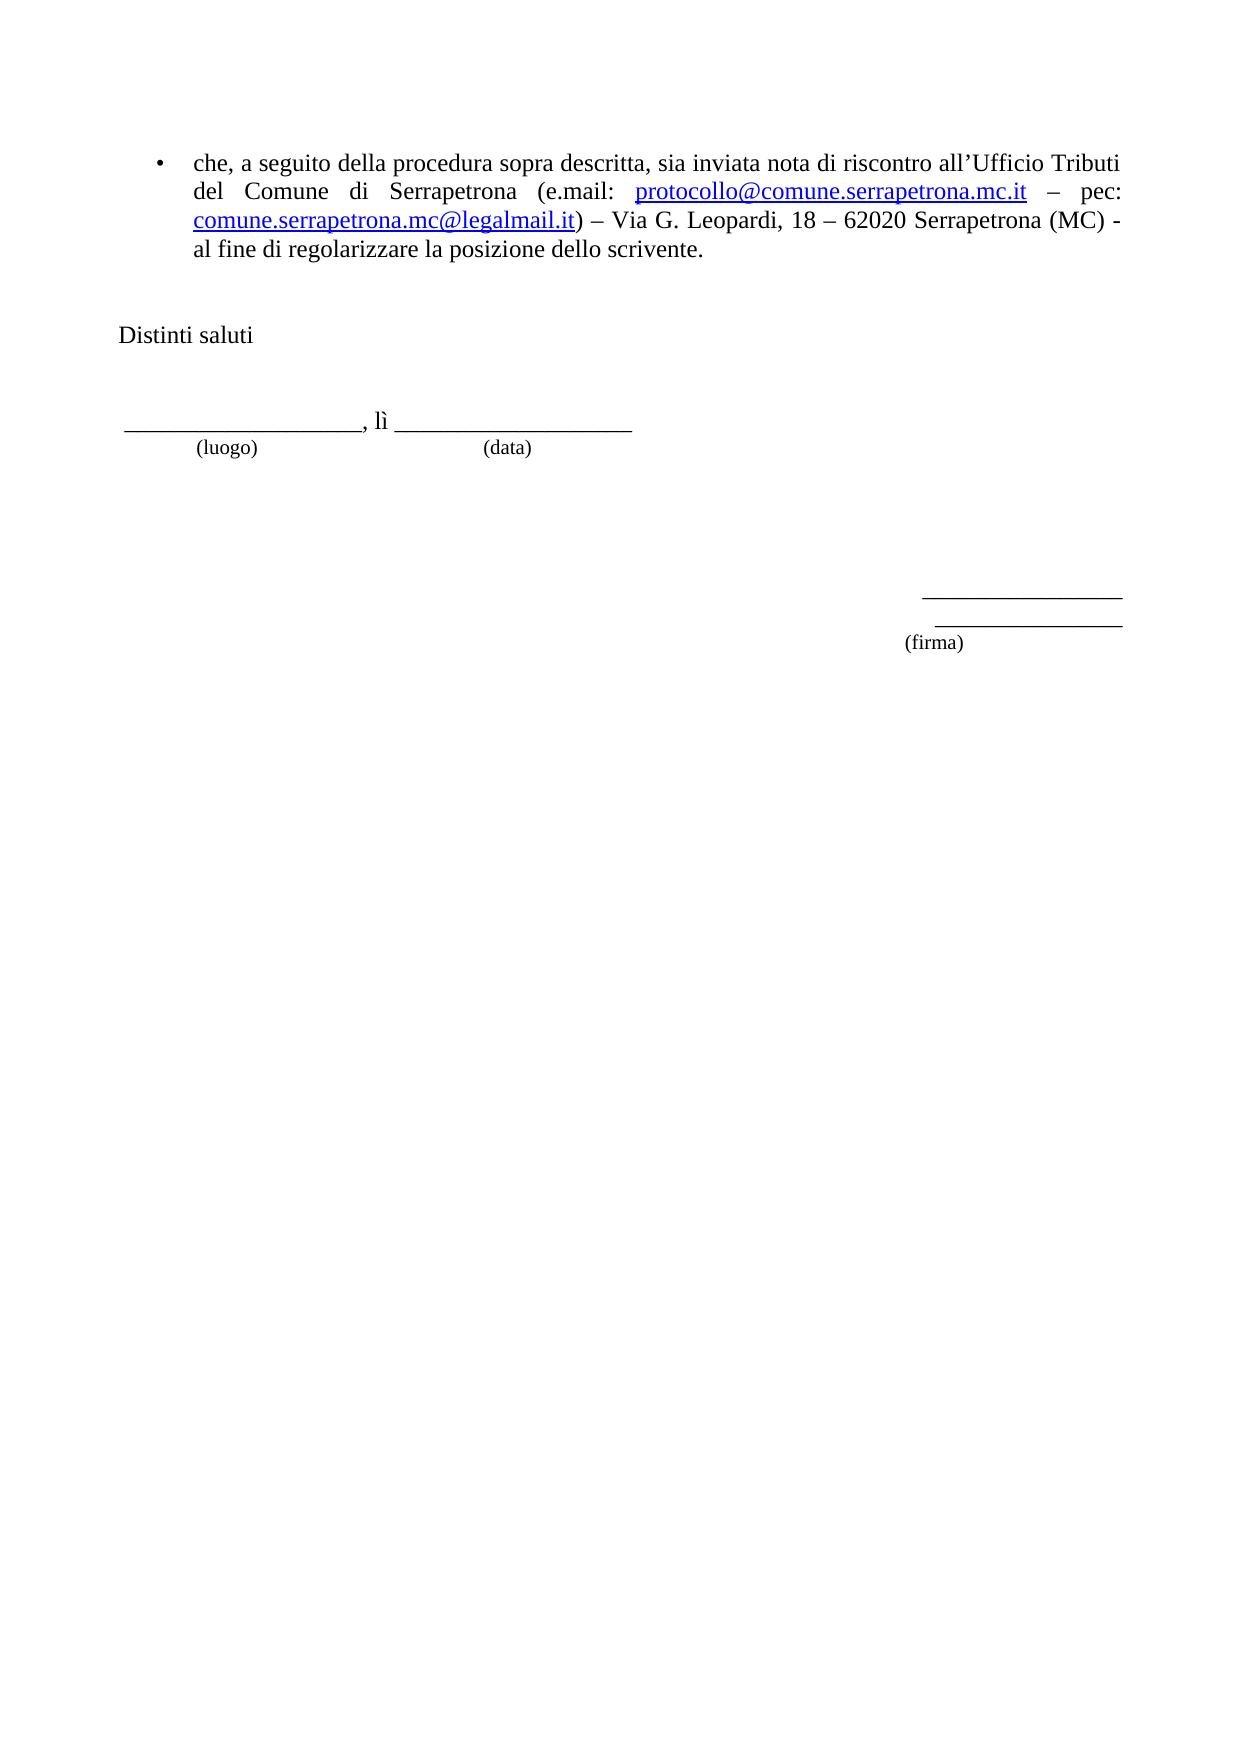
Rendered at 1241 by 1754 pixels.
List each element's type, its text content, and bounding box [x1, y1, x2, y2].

text _______________________________ [118, 573, 1122, 630]
text (firma) [118, 630, 1122, 654]
text (luogo) (data) [118, 435, 1122, 459]
list che, a seguito della procedura sopra descritta, sia inviata nota di riscontro all’Ufficio Tributi del Comune di Serrapetrona (e.mail: protocollo@comune.serrapetrona.mc.it – pec: comune.serrapetrona.mc@legalmail.it) – Via G. Leopardi, 18 – 62020 Serrapetrona (MC) - al fine di regolarizzare la posizione dello scrivente. [156, 148, 1122, 263]
text Distinti saluti [118, 320, 1122, 349]
text ___________________, lì ___________________ [118, 406, 1122, 435]
